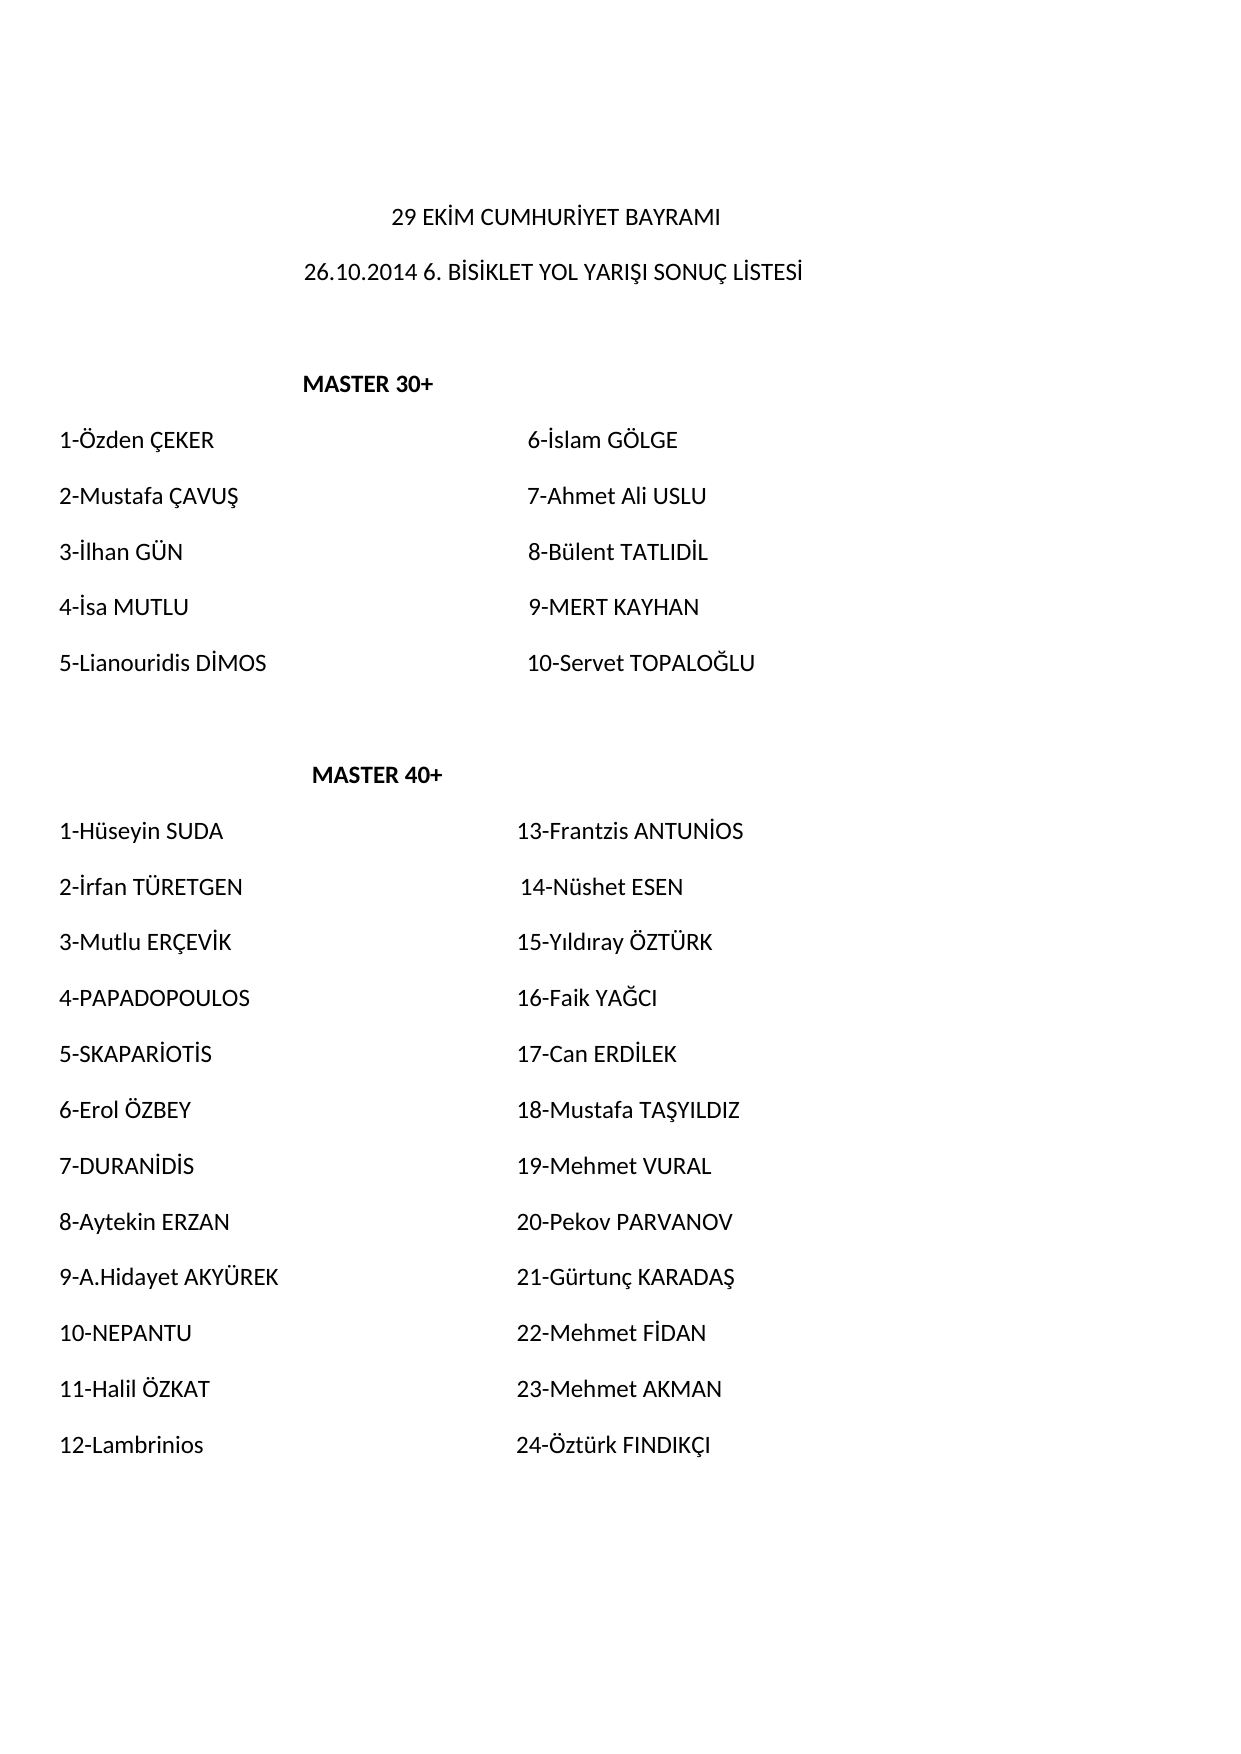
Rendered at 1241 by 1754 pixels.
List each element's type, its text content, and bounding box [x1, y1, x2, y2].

text 1-Hüseyin SUDA 13-Frantzis ANTUNİOS [59, 815, 1093, 845]
text 5-Lianouridis DİMOS 10-Servet TOPALOĞLU [59, 647, 1093, 678]
text 7-DURANİDİS 19-Mehmet VURAL [59, 1150, 1093, 1180]
text MASTER 30+ [59, 368, 1093, 399]
text MASTER 40+ [59, 759, 1093, 789]
text 29 EKİM CUMHURİYET BAYRAMI [148, 201, 1093, 231]
text 9-A.Hidayet AKYÜREK 21-Gürtunç KARADAŞ [59, 1261, 1093, 1292]
text 4-İsa MUTLU 9-MERT KAYHAN [59, 591, 1093, 622]
text 2-İrfan TÜRETGEN 14-Nüshet ESEN [59, 871, 1093, 901]
text 11-Halil ÖZKAT 23-Mehmet AKMAN [59, 1373, 1093, 1404]
text 4-PAPADOPOULOS 16-Faik YAĞCI [59, 982, 1093, 1013]
text 5-SKAPARİOTİS 17-Can ERDİLEK [59, 1038, 1093, 1069]
text 2-Mustafa ÇAVUŞ 7-Ahmet Ali USLU [59, 480, 1093, 510]
text 3-İlhan GÜN 8-Bülent TATLIDİL [59, 536, 1093, 566]
text 10-NEPANTU 22-Mehmet FİDAN [59, 1317, 1093, 1348]
text 12-Lambrinios 24-Öztürk FINDIKÇI [59, 1429, 1093, 1459]
text 3-Mutlu ERÇEVİK 15-Yıldıray ÖZTÜRK [59, 926, 1093, 957]
text 1-Özden ÇEKER 6-İslam GÖLGE [59, 424, 1093, 454]
text 26.10.2014 6. BİSİKLET YOL YARIŞI SONUÇ LİSTESİ [15, 256, 1093, 287]
text 6-Erol ÖZBEY 18-Mustafa TAŞYILDIZ [59, 1094, 1093, 1124]
text 8-Aytekin ERZAN 20-Pekov PARVANOV [59, 1206, 1093, 1236]
